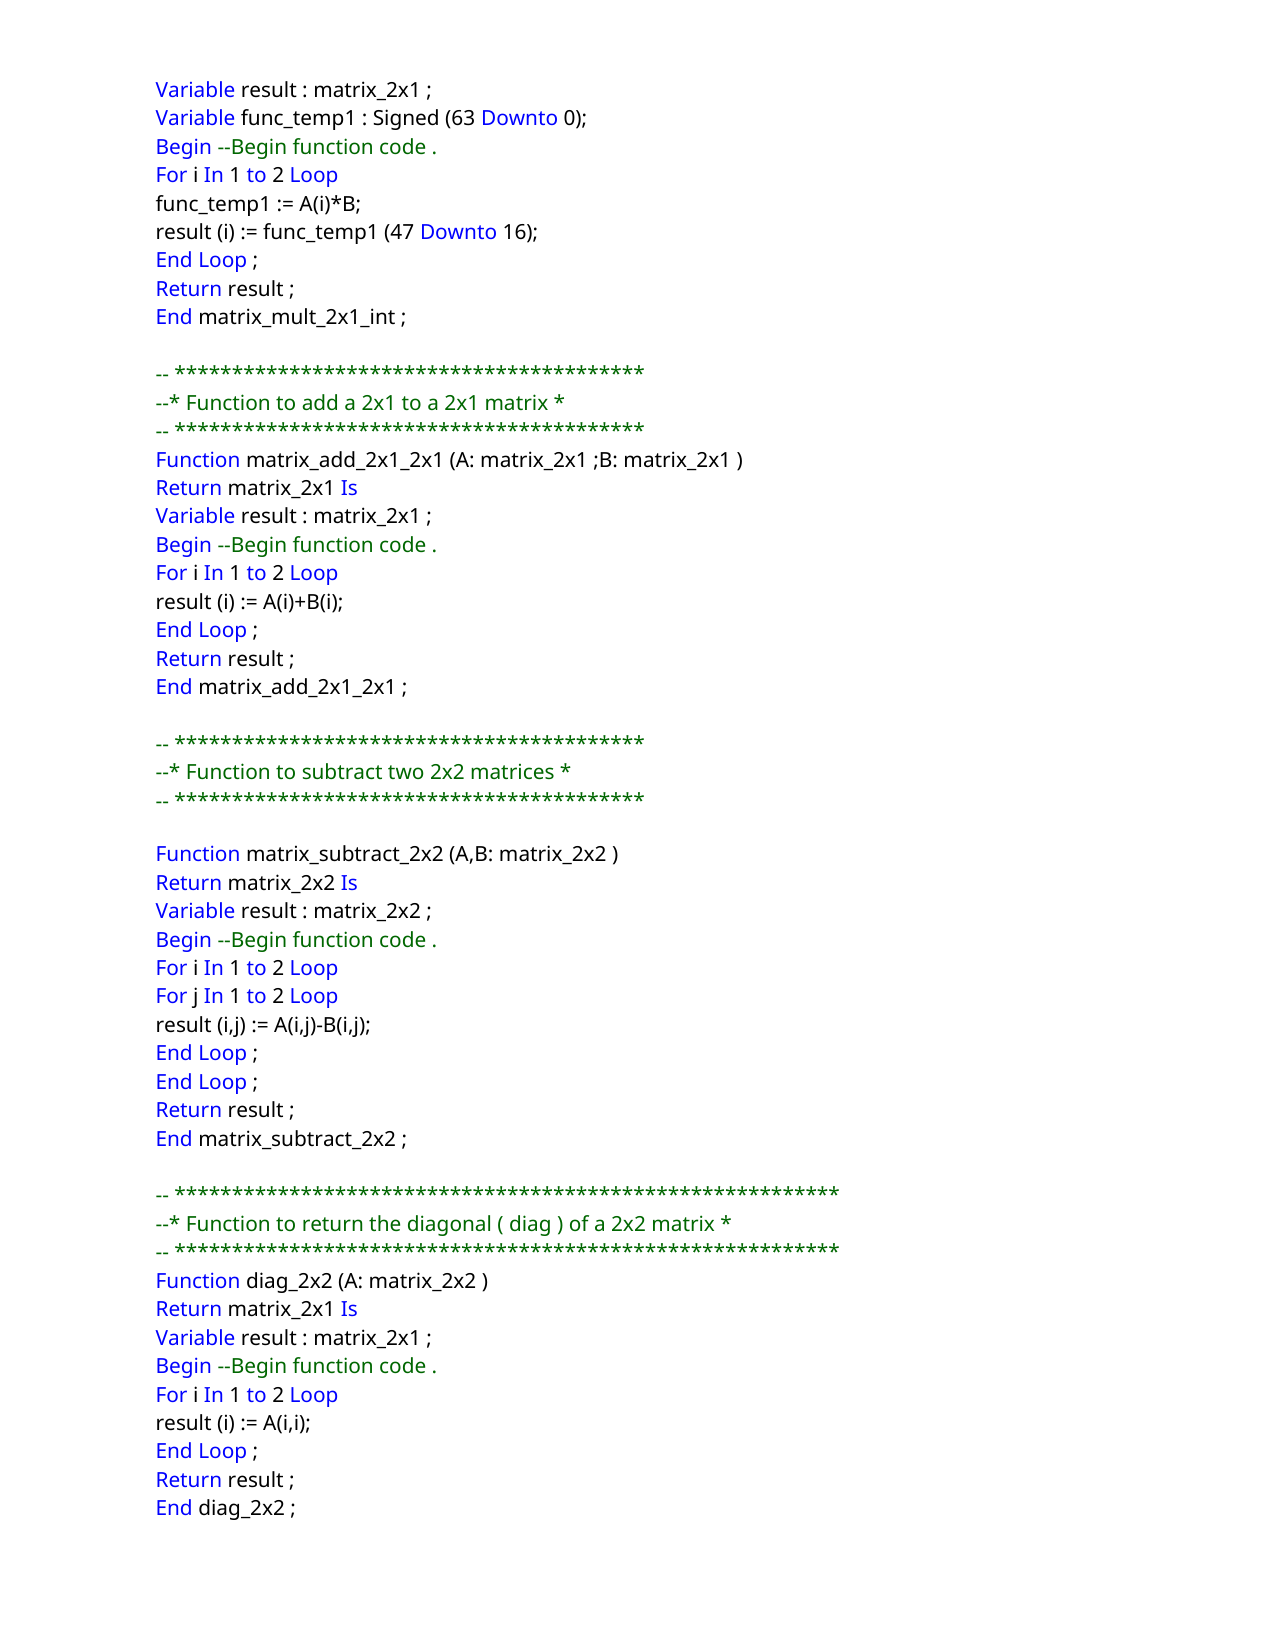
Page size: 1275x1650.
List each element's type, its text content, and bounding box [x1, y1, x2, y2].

text Begin --Begin function code . [150, 530, 1125, 558]
text --* Function to return the diagonal ( diag ) of a 2x2 matrix * [150, 1209, 1125, 1237]
text Variable result : matrix_2x1 ; [150, 502, 1125, 530]
text End diag_2x2 ; [150, 1493, 1125, 1522]
text Return result ; [150, 1095, 1125, 1124]
text result (i) := func_temp1 (47 Downto 16); [150, 217, 1125, 246]
text Return result ; [150, 1465, 1125, 1493]
text --* Function to subtract two 2x2 matrices * [150, 757, 1125, 786]
text End matrix_add_2x1_2x1 ; [150, 672, 1125, 701]
text -- ***************************************** [150, 786, 1125, 814]
text Begin --Begin function code . [150, 1351, 1125, 1380]
text -- ***************************************** [150, 729, 1125, 757]
text func_temp1 := A(i)*B; [150, 189, 1125, 217]
text End Loop ; [150, 1067, 1125, 1095]
text result (i) := A(i,i); [150, 1408, 1125, 1437]
text Return matrix_2x2 Is [150, 868, 1125, 896]
text For i In 1 to 2 Loop [150, 1380, 1125, 1408]
text result (i,j) := A(i,j)-B(i,j); [150, 1010, 1125, 1038]
text Return result ; [150, 274, 1125, 302]
text -- ********************************************************** [150, 1181, 1125, 1209]
text Function diag_2x2 (A: matrix_2x2 ) [150, 1266, 1125, 1294]
text For i In 1 to 2 Loop [150, 558, 1125, 587]
text End matrix_subtract_2x2 ; [150, 1124, 1125, 1152]
text For i In 1 to 2 Loop [150, 953, 1125, 982]
text Begin --Begin function code . [150, 132, 1125, 160]
text Return matrix_2x1 Is [150, 473, 1125, 502]
text Variable result : matrix_2x1 ; [150, 75, 1125, 103]
text Begin --Begin function code . [150, 925, 1125, 953]
text End Loop ; [150, 246, 1125, 274]
text End Loop ; [150, 1038, 1125, 1067]
text Return matrix_2x1 Is [150, 1294, 1125, 1323]
text -- ***************************************** [150, 416, 1125, 445]
text Variable func_temp1 : Signed (63 Downto 0); [150, 103, 1125, 132]
text -- ********************************************************** [150, 1237, 1125, 1266]
text End matrix_mult_2x1_int ; [150, 302, 1125, 331]
text Function matrix_add_2x1_2x1 (A: matrix_2x1 ;B: matrix_2x1 ) [150, 445, 1125, 473]
text End Loop ; [150, 1437, 1125, 1465]
text --* Function to add a 2x1 to a 2x1 matrix * [150, 388, 1125, 416]
text Variable result : matrix_2x1 ; [150, 1323, 1125, 1351]
text Return result ; [150, 644, 1125, 672]
text Function matrix_subtract_2x2 (A,B: matrix_2x2 ) [150, 839, 1125, 868]
text Variable result : matrix_2x2 ; [150, 896, 1125, 925]
text -- ***************************************** [150, 359, 1125, 388]
text End Loop ; [150, 615, 1125, 644]
text result (i) := A(i)+B(i); [150, 587, 1125, 615]
text For i In 1 to 2 Loop [150, 160, 1125, 189]
text For j In 1 to 2 Loop [150, 982, 1125, 1010]
